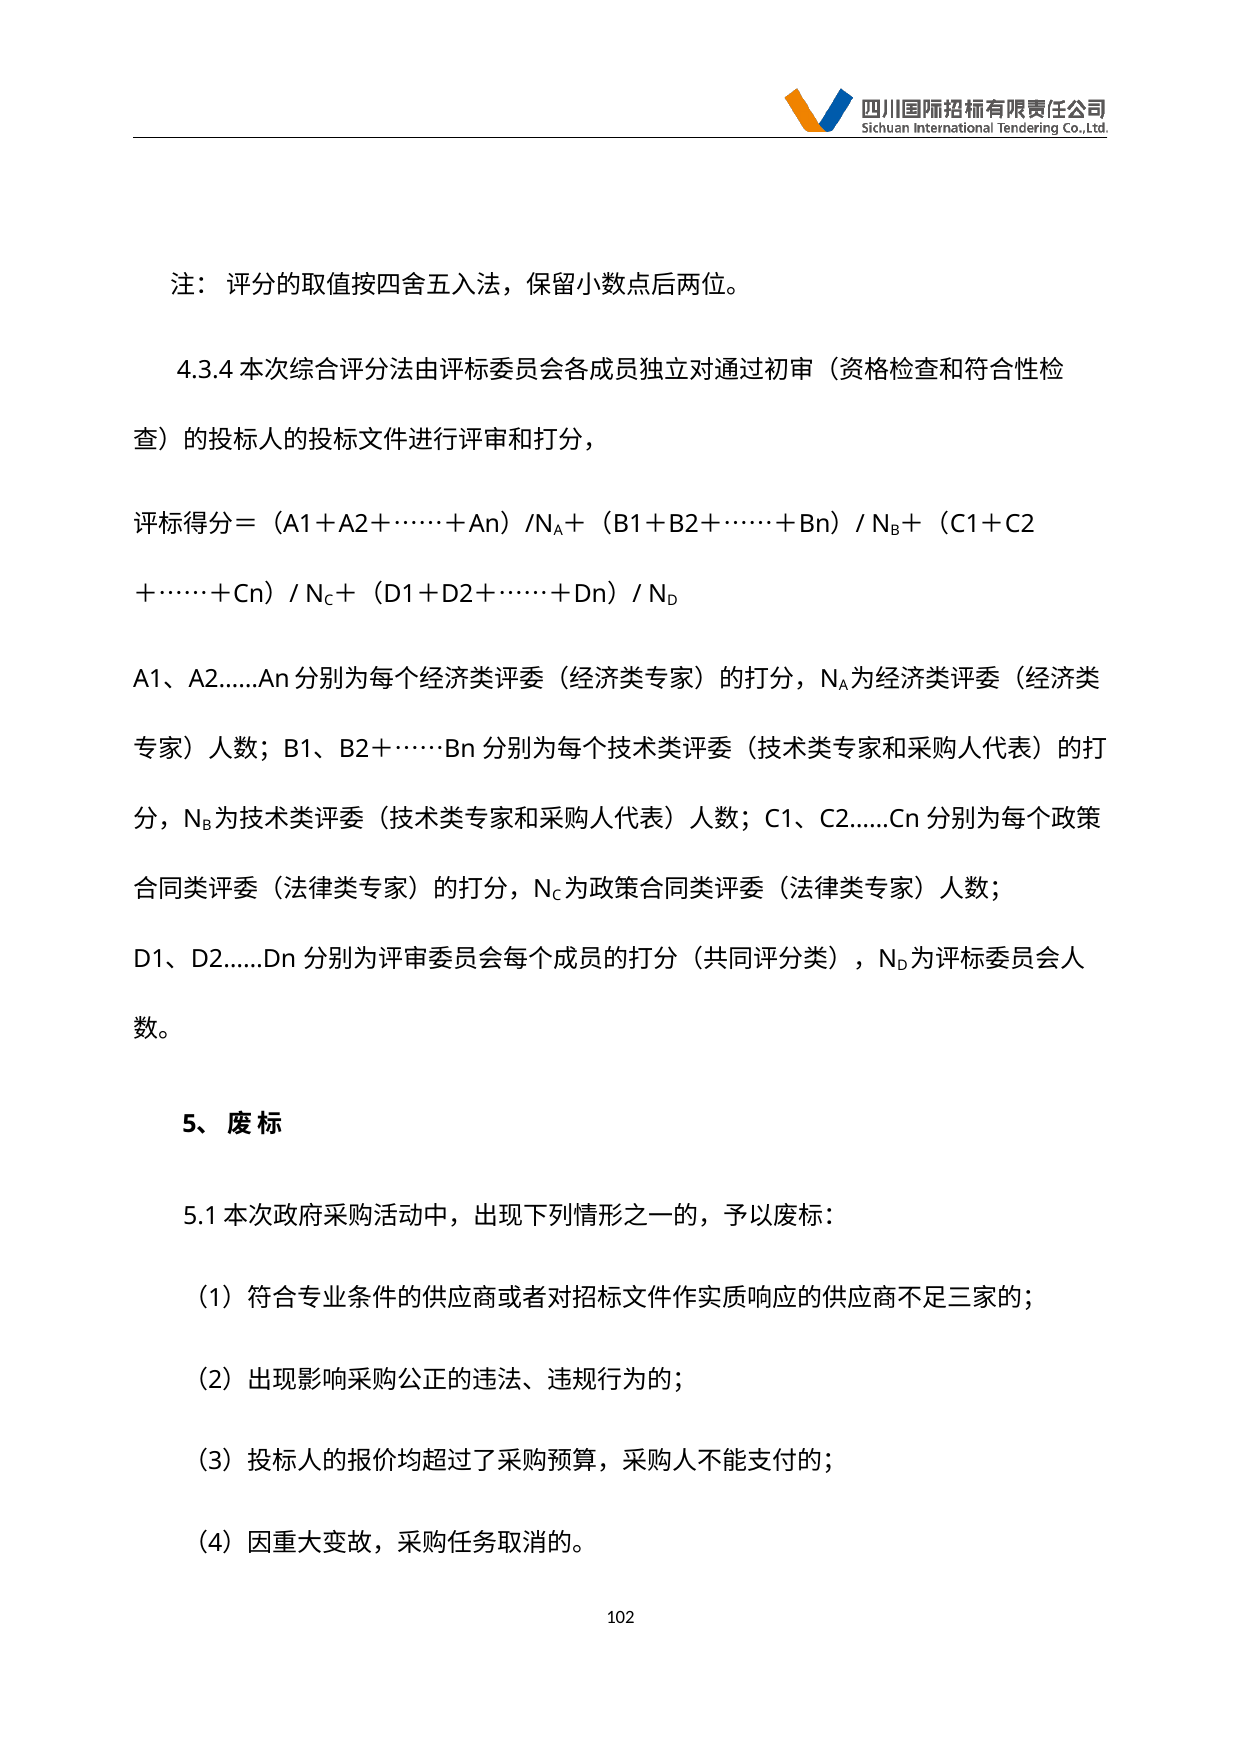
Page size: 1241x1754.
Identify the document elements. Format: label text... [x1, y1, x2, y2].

text 注： 评分的取值按四舍五入法，保留小数点后两位。 [133, 250, 1107, 315]
picture [784, 88, 1108, 135]
subtitle 5、 废 标 [133, 1089, 1107, 1154]
text （4）因重大变故，采购任务取消的。 [133, 1508, 1107, 1573]
text 评标得分＝（A1＋A2＋……＋An）/NA＋（B1＋B2＋……＋Bn）/ NB＋（C1＋C2＋……＋Cn）/ NC＋（D1＋D2＋……＋Dn）/ ND [133, 489, 1107, 624]
text （1）符合专业条件的供应商或者对招标文件作实质响应的供应商不足三家的； [133, 1263, 1107, 1328]
text （3）投标人的报价均超过了采购预算，采购人不能支付的； [133, 1426, 1107, 1491]
text （2）出现影响采购公正的违法、违规行为的； [133, 1345, 1107, 1410]
text 5.1本次政府采购活动中，出现下列情形之一的，予以废标： [133, 1181, 1107, 1246]
text 4.3.4 本次综合评分法由评标委员会各成员独立对通过初审（资格检查和符合性检查）的投标人的投标文件进行评审和打分， [133, 335, 1107, 470]
text A1、A2……An分别为每个经济类评委（经济类专家）的打分，NA为经济类评委（经济类专家）人数；B1、B2＋……Bn 分别为每个技术类评委（技术类专家和采购人代表）的打分，NB为技术类评委（技术类专家和采购人代表）人数；C1、C2……Cn 分别为每个政策合同类评委（法律类专家）的打分，NC为政策合同类评委（法律类专家）人数；D1、D2……Dn 分别为评审委员会每个成员的打分（共同评分类），ND为评标委员会人数。 [133, 644, 1107, 1059]
